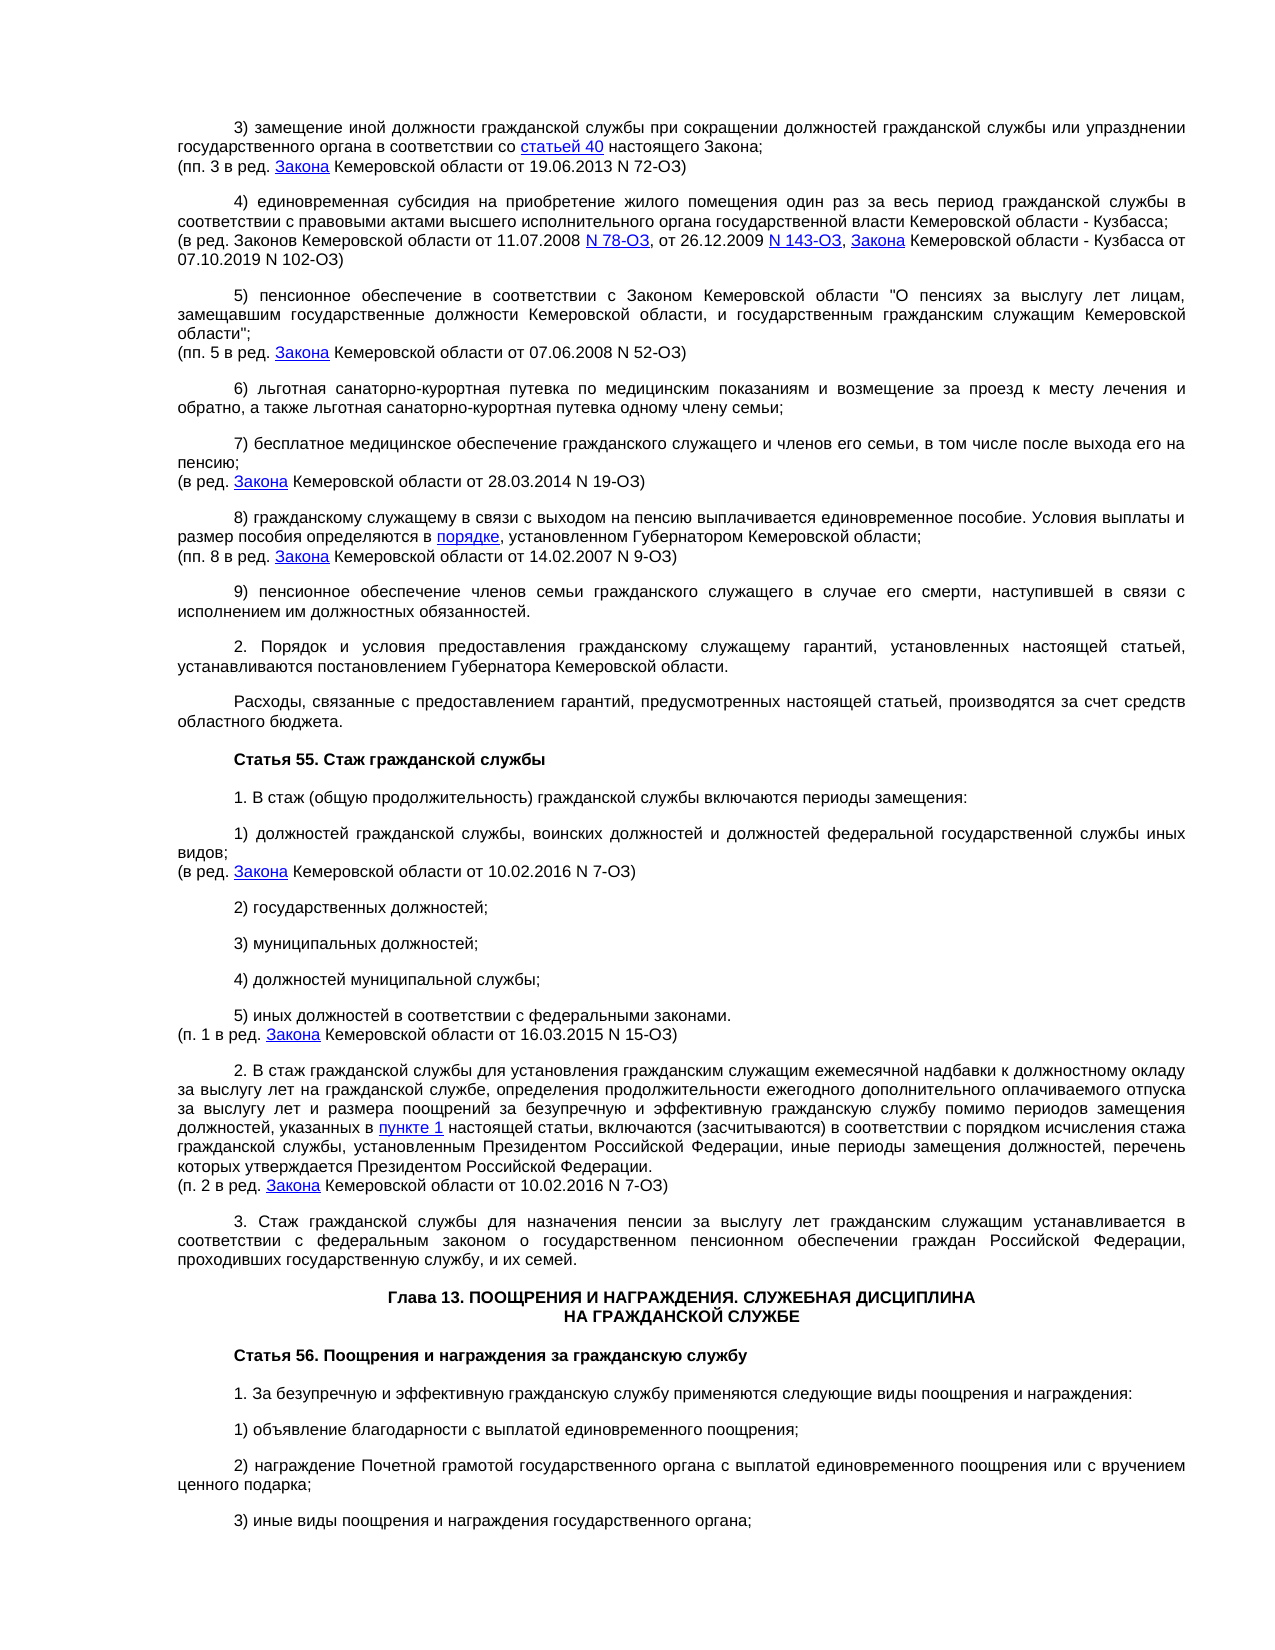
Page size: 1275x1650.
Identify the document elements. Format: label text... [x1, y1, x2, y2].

text 2. Порядок и условия предоставления гражданскому служащему гарантий, установленных настоящей статьей, устанавливаются постановлением Губернатора Кемеровской области. [177, 637, 1186, 676]
text 1) объявление благодарности с выплатой единовременного поощрения; [177, 1420, 1186, 1439]
text Статья 55. Стаж гражданской службы [177, 750, 1186, 769]
text (в ред. Законов Кемеровской области от 11.07.2008 N 78-ОЗ, от 26.12.2009 N 143-ОЗ, Закона Кемеровской области - Кузбасса от 07.10.2019 N 102-ОЗ) [177, 231, 1186, 269]
text НА ГРАЖДАНСКОЙ СЛУЖБЕ [177, 1307, 1186, 1326]
text 2. В стаж гражданской службы для установления гражданским служащим ежемесячной надбавки к должностному окладу за выслугу лет на гражданской службе, определения продолжительности ежегодного дополнительного оплачиваемого отпуска за выслугу лет и размера поощрений за безупречную и эффективную гражданскую службу помимо периодов замещения должностей, указанных в пункте 1 настоящей статьи, включаются (засчитываются) в соответствии с порядком исчисления стажа гражданской службы, установленным Президентом Российской Федерации, иные периоды замещения должностей, перечень которых утверждается Президентом Российской Федерации. [177, 1061, 1186, 1176]
text Статья 56. Поощрения и награждения за гражданскую службу [177, 1346, 1186, 1365]
text 5) иных должностей в соответствии с федеральными законами. [177, 1006, 1186, 1025]
text (п. 2 в ред. Закона Кемеровской области от 10.02.2016 N 7-ОЗ) [177, 1176, 1186, 1195]
text Расходы, связанные с предоставлением гарантий, предусмотренных настоящей статьей, производятся за счет средств областного бюджета. [177, 692, 1186, 731]
text 6) льготная санаторно-курортная путевка по медицинским показаниям и возмещение за проезд к месту лечения и обратно, а также льготная санаторно-курортная путевка одному члену семьи; [177, 379, 1186, 417]
text 1. В стаж (общую продолжительность) гражданской службы включаются периоды замещения: [177, 788, 1186, 807]
text (пп. 8 в ред. Закона Кемеровской области от 14.02.2007 N 9-ОЗ) [177, 546, 1186, 566]
text 3) иные виды поощрения и награждения государственного органа; [177, 1511, 1186, 1530]
text 3) муниципальных должностей; [177, 934, 1186, 953]
text 7) бесплатное медицинское обеспечение гражданского служащего и членов его семьи, в том числе после выхода его на пенсию; [177, 434, 1186, 472]
text (пп. 5 в ред. Закона Кемеровской области от 07.06.2008 N 52-ОЗ) [177, 343, 1186, 362]
text (пп. 3 в ред. Закона Кемеровской области от 19.06.2013 N 72-ОЗ) [177, 156, 1186, 176]
text 3) замещение иной должности гражданской службы при сокращении должностей гражданской службы или упразднении государственного органа в соответствии со статьей 40 настоящего Закона; [177, 118, 1186, 156]
text 3. Стаж гражданской службы для назначения пенсии за выслугу лет гражданским служащим устанавливается в соответствии с федеральным законом о государственном пенсионном обеспечении граждан Российской Федерации, проходивших государственную службу, и их семей. [177, 1211, 1186, 1269]
text (п. 1 в ред. Закона Кемеровской области от 16.03.2015 N 15-ОЗ) [177, 1025, 1186, 1044]
text 4) единовременная субсидия на приобретение жилого помещения один раз за весь период гражданской службы в соответствии с правовыми актами высшего исполнительного органа государственной власти Кемеровской области - Кузбасса; [177, 192, 1186, 231]
text (в ред. Закона Кемеровской области от 10.02.2016 N 7-ОЗ) [177, 862, 1186, 881]
text Глава 13. ПООЩРЕНИЯ И НАГРАЖДЕНИЯ. СЛУЖЕБНАЯ ДИСЦИПЛИНА [177, 1288, 1186, 1307]
text 1) должностей гражданской службы, воинских должностей и должностей федеральной государственной службы иных видов; [177, 824, 1186, 862]
text 2) награждение Почетной грамотой государственного органа с выплатой единовременного поощрения или с вручением ценного подарка; [177, 1456, 1186, 1494]
text 4) должностей муниципальной службы; [177, 970, 1186, 989]
text 1. За безупречную и эффективную гражданскую службу применяются следующие виды поощрения и награждения: [177, 1384, 1186, 1403]
text 9) пенсионное обеспечение членов семьи гражданского служащего в случае его смерти, наступившей в связи с исполнением им должностных обязанностей. [177, 582, 1186, 621]
text (в ред. Закона Кемеровской области от 28.03.2014 N 19-ОЗ) [177, 472, 1186, 491]
text 8) гражданскому служащему в связи с выходом на пенсию выплачивается единовременное пособие. Условия выплаты и размер пособия определяются в порядке, установленном Губернатором Кемеровской области; [177, 508, 1186, 546]
text 5) пенсионное обеспечение в соответствии с Законом Кемеровской области "О пенсиях за выслугу лет лицам, замещавшим государственные должности Кемеровской области, и государственным гражданским служащим Кемеровской области"; [177, 286, 1186, 343]
text 2) государственных должностей; [177, 898, 1186, 917]
